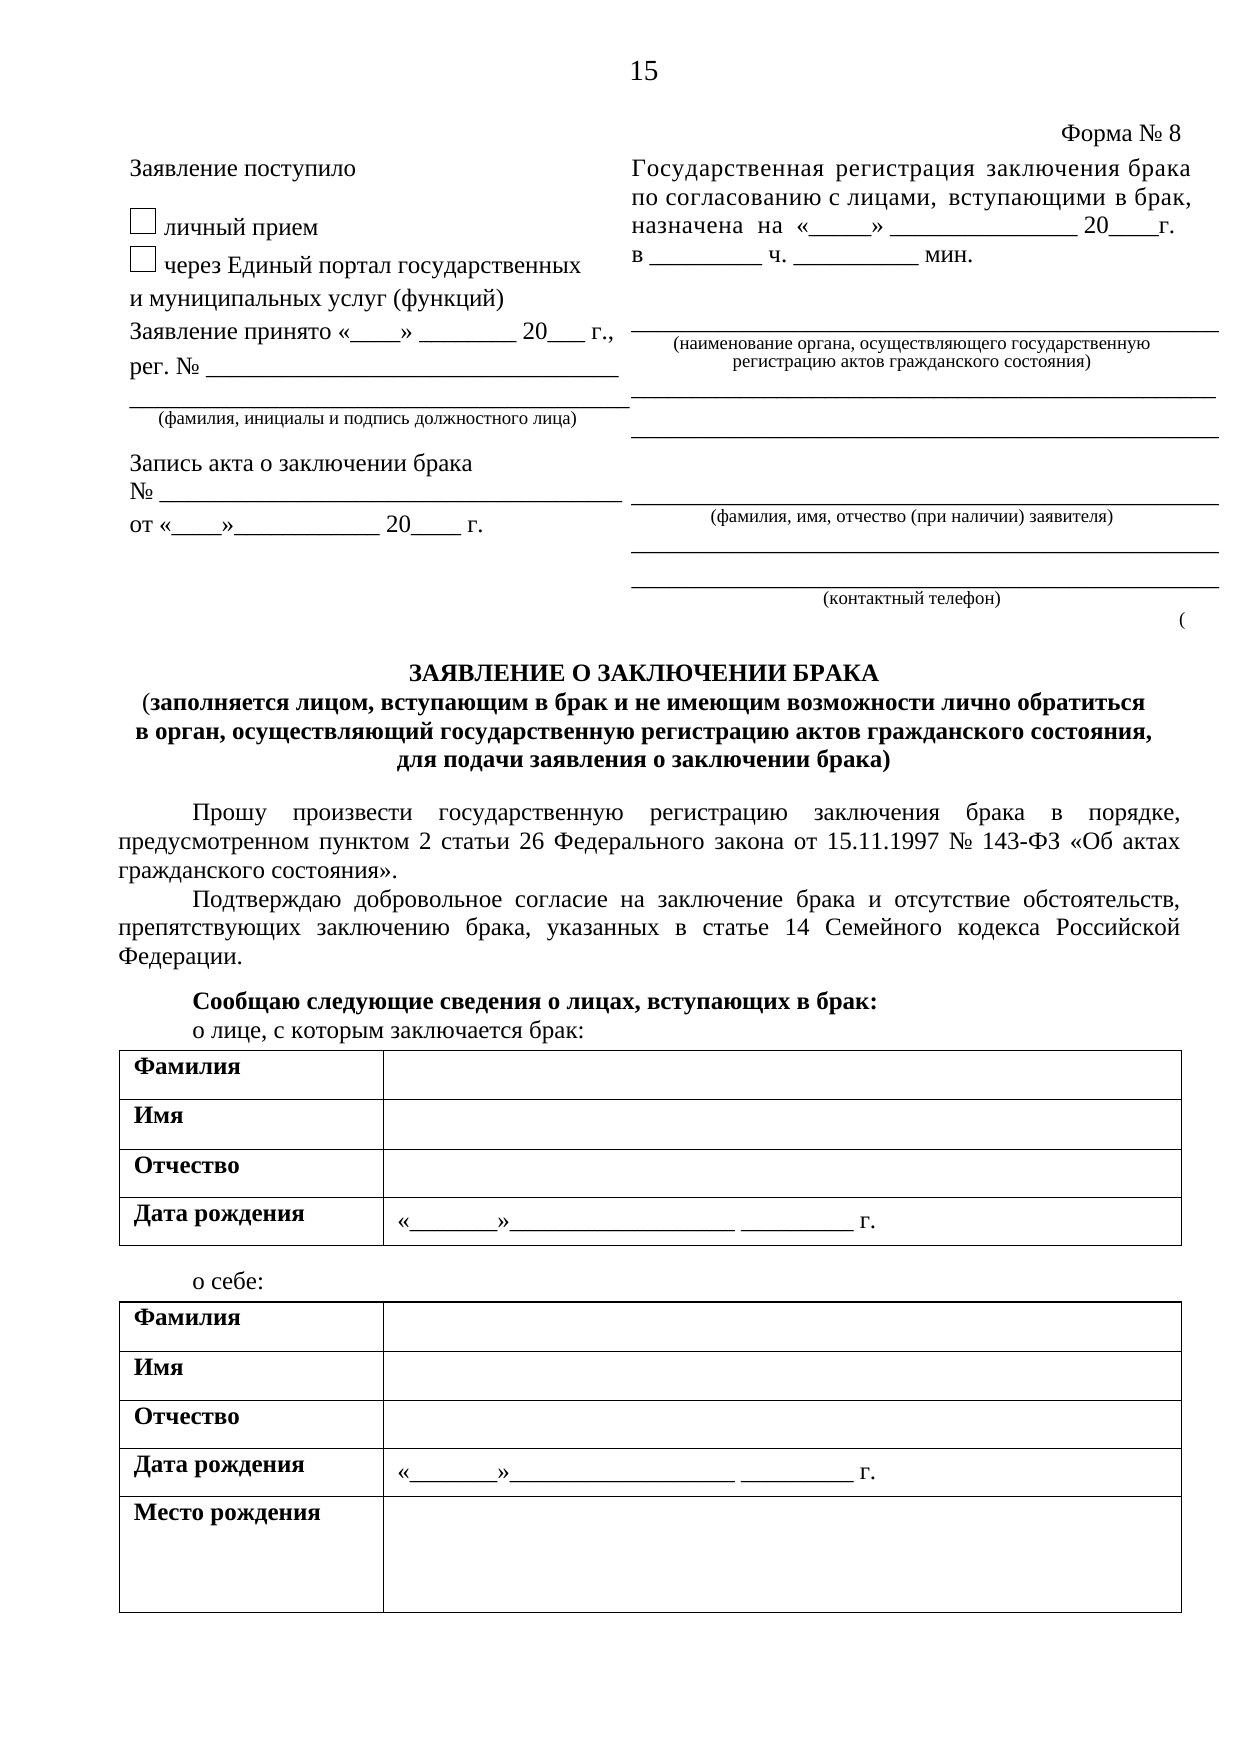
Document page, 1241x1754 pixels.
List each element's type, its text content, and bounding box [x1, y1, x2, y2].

text о себе: [118, 1266, 1169, 1295]
table_cell [384, 1150, 1181, 1197]
table_cell [384, 1497, 1181, 1612]
text (заполняется лицом, вступающим в брак и не имеющим возможности лично обратиться в орган, осуществляющий государственную регистрацию актов гражданского состояния, для подачи заявления о заключении брака) [118, 687, 1169, 773]
table_cell Место рождения [120, 1497, 383, 1612]
table_cell «_______»__________________ _________ г. [384, 1198, 1181, 1245]
table_header Государственная регистрация заключения брака по согласованию с лицами, вступающими в брак, назначена на «_____» _______________ 20____г. в _________ ч. __________ мин. _______________________________________________ (наименование органа, осуществляющего государственную регистрацию актов гражданского состояния) ________________________________________________ _______________________________________________ _______________________________________________ (фамилия, имя, отчество (при наличии) заявителя) _______________________________________________ _______________________________________________ (контактный телефон) ( [617, 153, 1192, 629]
table_cell Дата рождения [120, 1198, 383, 1245]
text Прошу произвести государственную регистрацию заключения брака в порядке, предусмотренном пунктом 2 статьи 26 Федерального закона от 15.11.1997 № 143-ФЗ «Об актах гражданского состояния». [118, 797, 1181, 884]
table_cell [384, 1401, 1181, 1448]
table_cell «_______»__________________ _________ г. [384, 1449, 1181, 1496]
table_cell Имя [120, 1100, 383, 1149]
text ЗАЯВЛЕНИЕ О ЗАКЛЮЧЕНИИ БРАКА [118, 658, 1169, 687]
table_header [384, 1051, 1181, 1099]
text Сообщаю следующие сведения о лицах, вступающих в брак: [118, 988, 1181, 1015]
text Подтверждаю добровольное согласие на заключение брака и отсутствие обстоятельств, препятствующих заключению брака, указанных в статье 14 Семейного кодекса Российской Федерации. [118, 884, 1181, 970]
table_cell Отчество [120, 1150, 383, 1197]
table_cell [384, 1352, 1181, 1400]
table_cell Дата рождения [120, 1449, 383, 1496]
table_header Фамилия [120, 1051, 383, 1099]
text Форма № 8 [118, 118, 1181, 147]
table_header Фамилия [120, 1303, 383, 1351]
table_header [384, 1303, 1181, 1351]
table_header Заявление поступило личный прием через Единый портал государственных и муниципальных услуг (функций) Заявление принято «____» ________ 20___ г., рег. № _________________________________ ________________________________________ (фамилия, инициалы и подпись должностного лица) Запись акта о заключении брака № _____________________________________ от «____»____________ 20____ г. [118, 153, 617, 629]
table_cell Отчество [120, 1401, 383, 1448]
table_cell Имя [120, 1352, 383, 1400]
table_cell [384, 1100, 1181, 1149]
text о лице, с которым заключается брак: [118, 1015, 1181, 1044]
